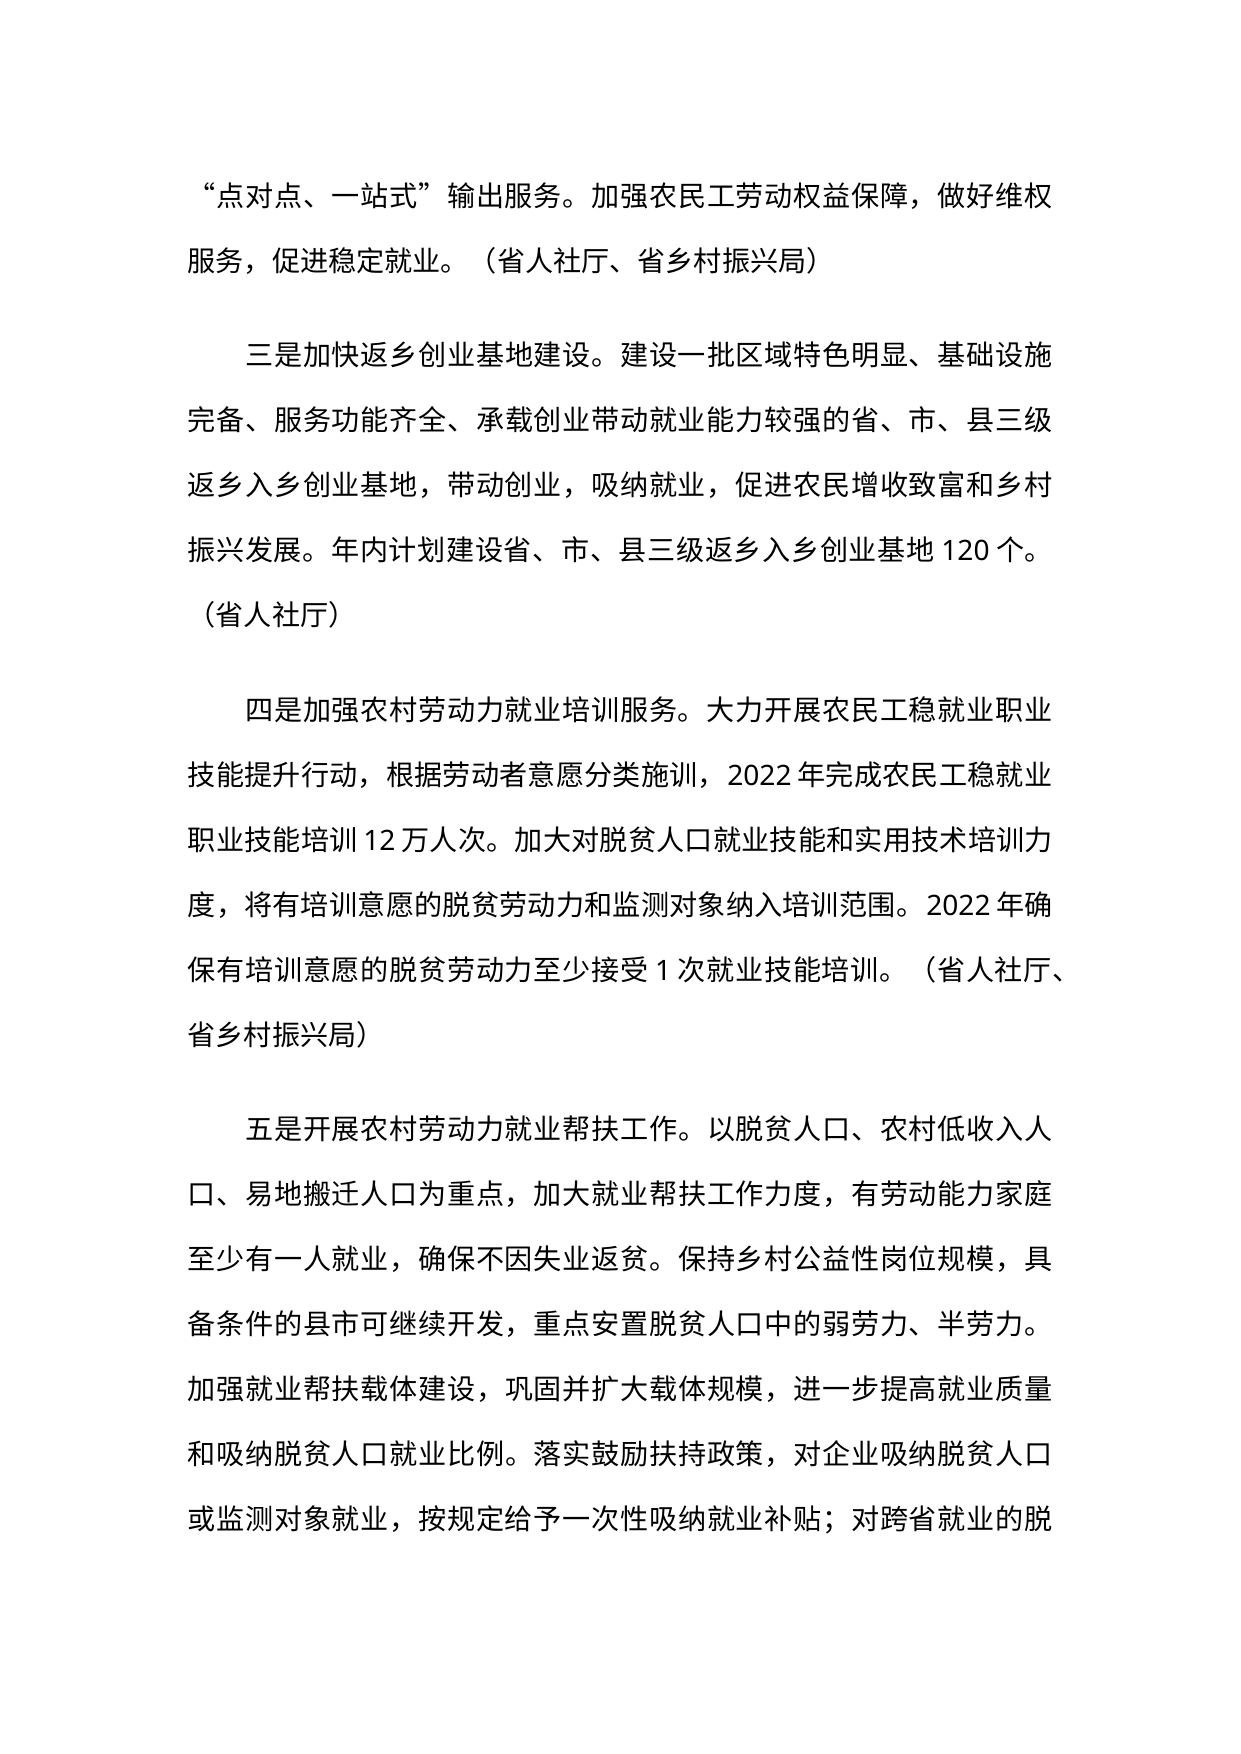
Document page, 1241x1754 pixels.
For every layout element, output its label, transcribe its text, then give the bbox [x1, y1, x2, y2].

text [187, 162, 1053, 292]
text 四是加强农村劳动力就业培训服务。大力开展农民工稳就业职业技能提升行动，根据劳动者意愿分类施训，2022年完成农民工稳就业职业技能培训12万人次。加大对脱贫人口就业技能和实用技术培训力度，将有培训意愿的脱贫劳动力和监测对象纳入培训范围。2022年确保有培训意愿的脱贫劳动力至少接受1次就业技能培训。（省人社厅、省乡村振兴局） [187, 675, 1053, 1065]
text 三是加快返乡创业基地建设。建设一批区域特色明显、基础设施完备、服务功能齐全、承载创业带动就业能力较强的省、市、县三级返乡入乡创业基地，带动创业，吸纳就业，促进农民增收致富和乡村振兴发展。年内计划建设省、市、县三级返乡入乡创业基地120个。（省人社厅） [187, 321, 1053, 646]
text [187, 1094, 1053, 1549]
